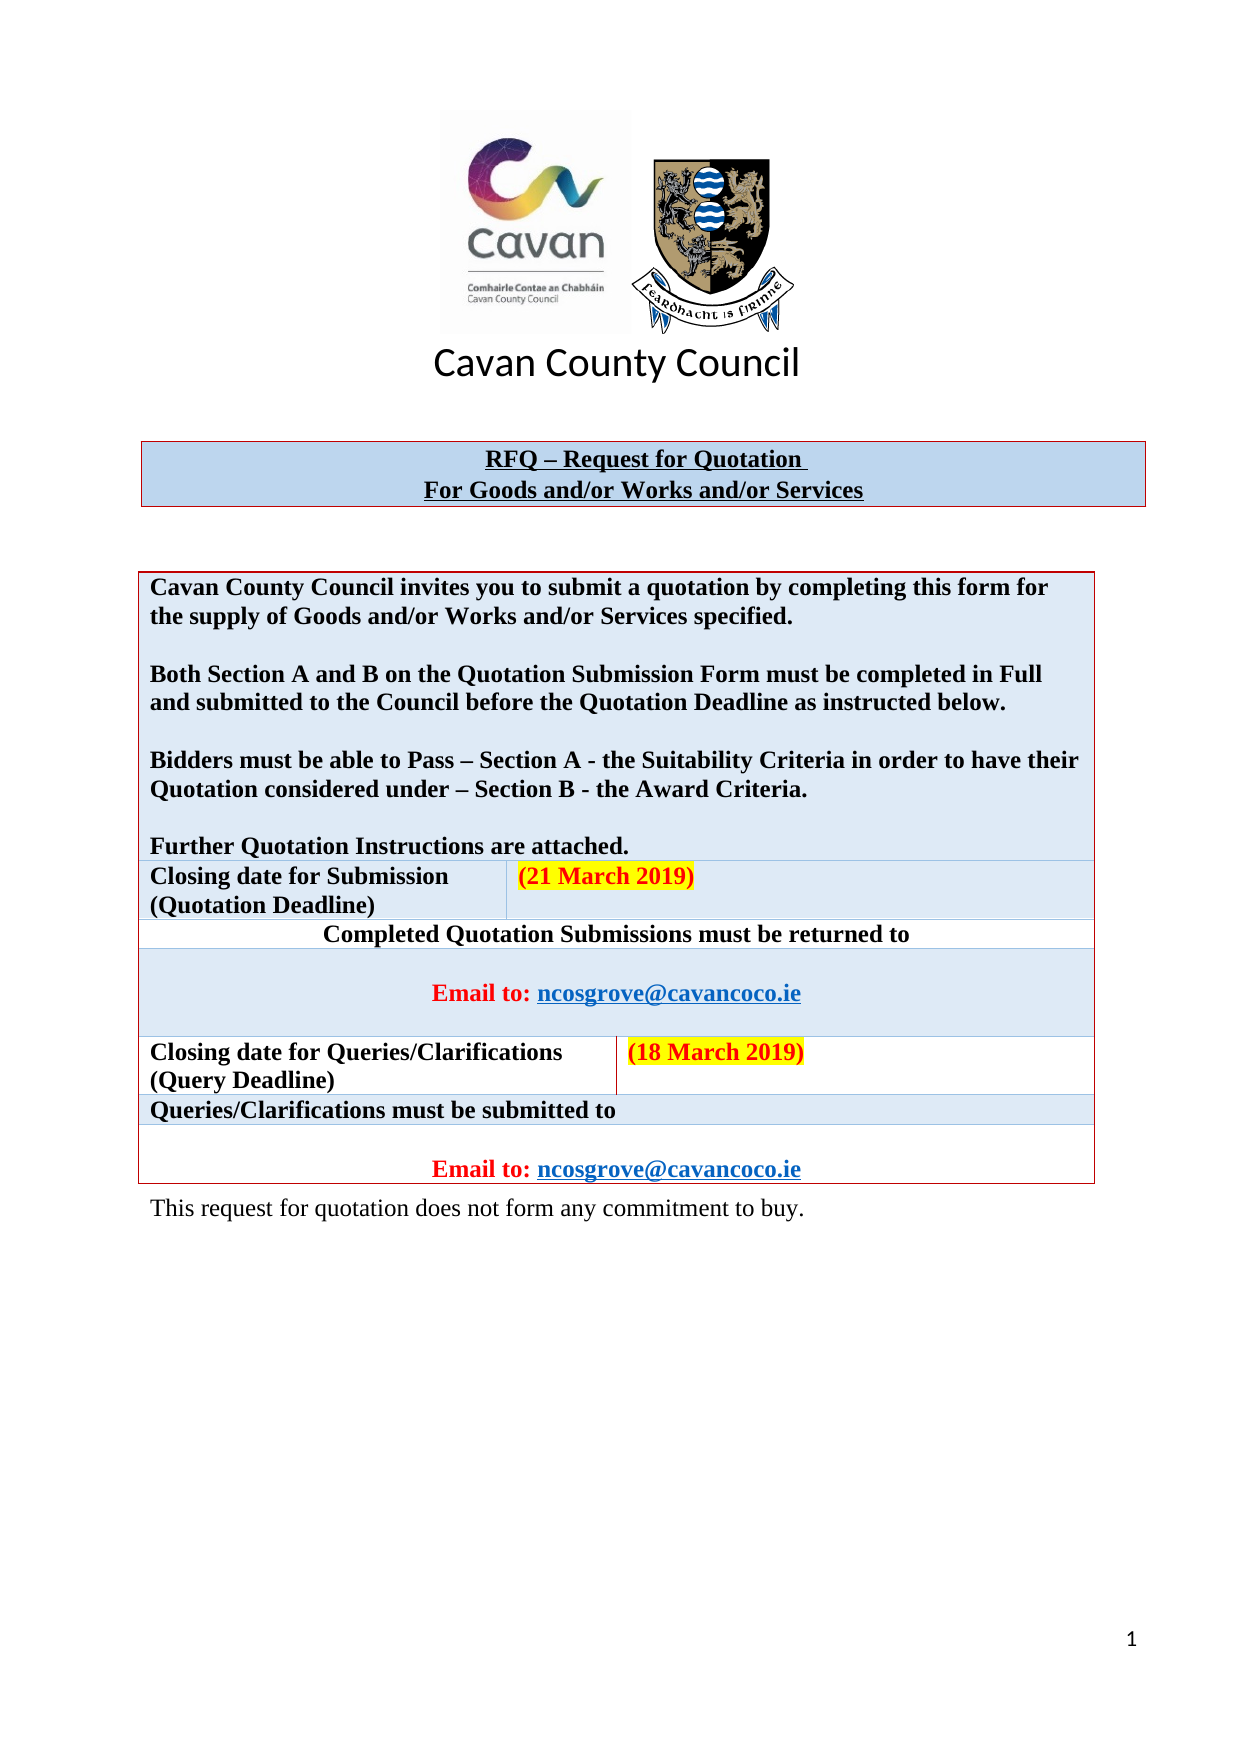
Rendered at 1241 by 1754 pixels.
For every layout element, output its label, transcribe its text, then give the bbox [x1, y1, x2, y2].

text This request for quotation does not form any commitment to buy. [150, 573, 1137, 1222]
table_cell Closing date for Queries/Clarifications (Query Deadline) [139, 1037, 616, 1094]
table_cell Queries/Clarifications must be submitted to [139, 1095, 1094, 1124]
picture [439, 110, 794, 334]
table_cell (21 March 2019) [507, 861, 1094, 918]
text For Goods and/or Works and/or Services [142, 472, 1145, 506]
table_cell Email to: ncosgrove@cavancoco.ie [139, 1125, 1094, 1182]
table_cell Completed Quotation Submissions must be returned to [139, 920, 1094, 948]
table_cell (18 March 2019) [617, 1037, 1094, 1094]
table_header Cavan County Council invites you to submit a quotation by completing this form for the supply of Goods and/or Works and/or Services specified. Both Section A and B on the Quotation Submission Form must be completed in Full and submitted to the Council before the Quotation Deadline as instructed below. Bidders must be able to Pass – Section A - the Suitability Criteria in order to have their Quotation considered under – Section B - the Award Criteria. Further Quotation Instructions are attached. [139, 573, 1094, 860]
text RFQ – Request for Quotation [142, 442, 1145, 472]
table_cell Email to: ncosgrove@cavancoco.ie [139, 949, 1094, 1036]
table_cell Closing date for Submission (Quotation Deadline) [139, 861, 506, 918]
